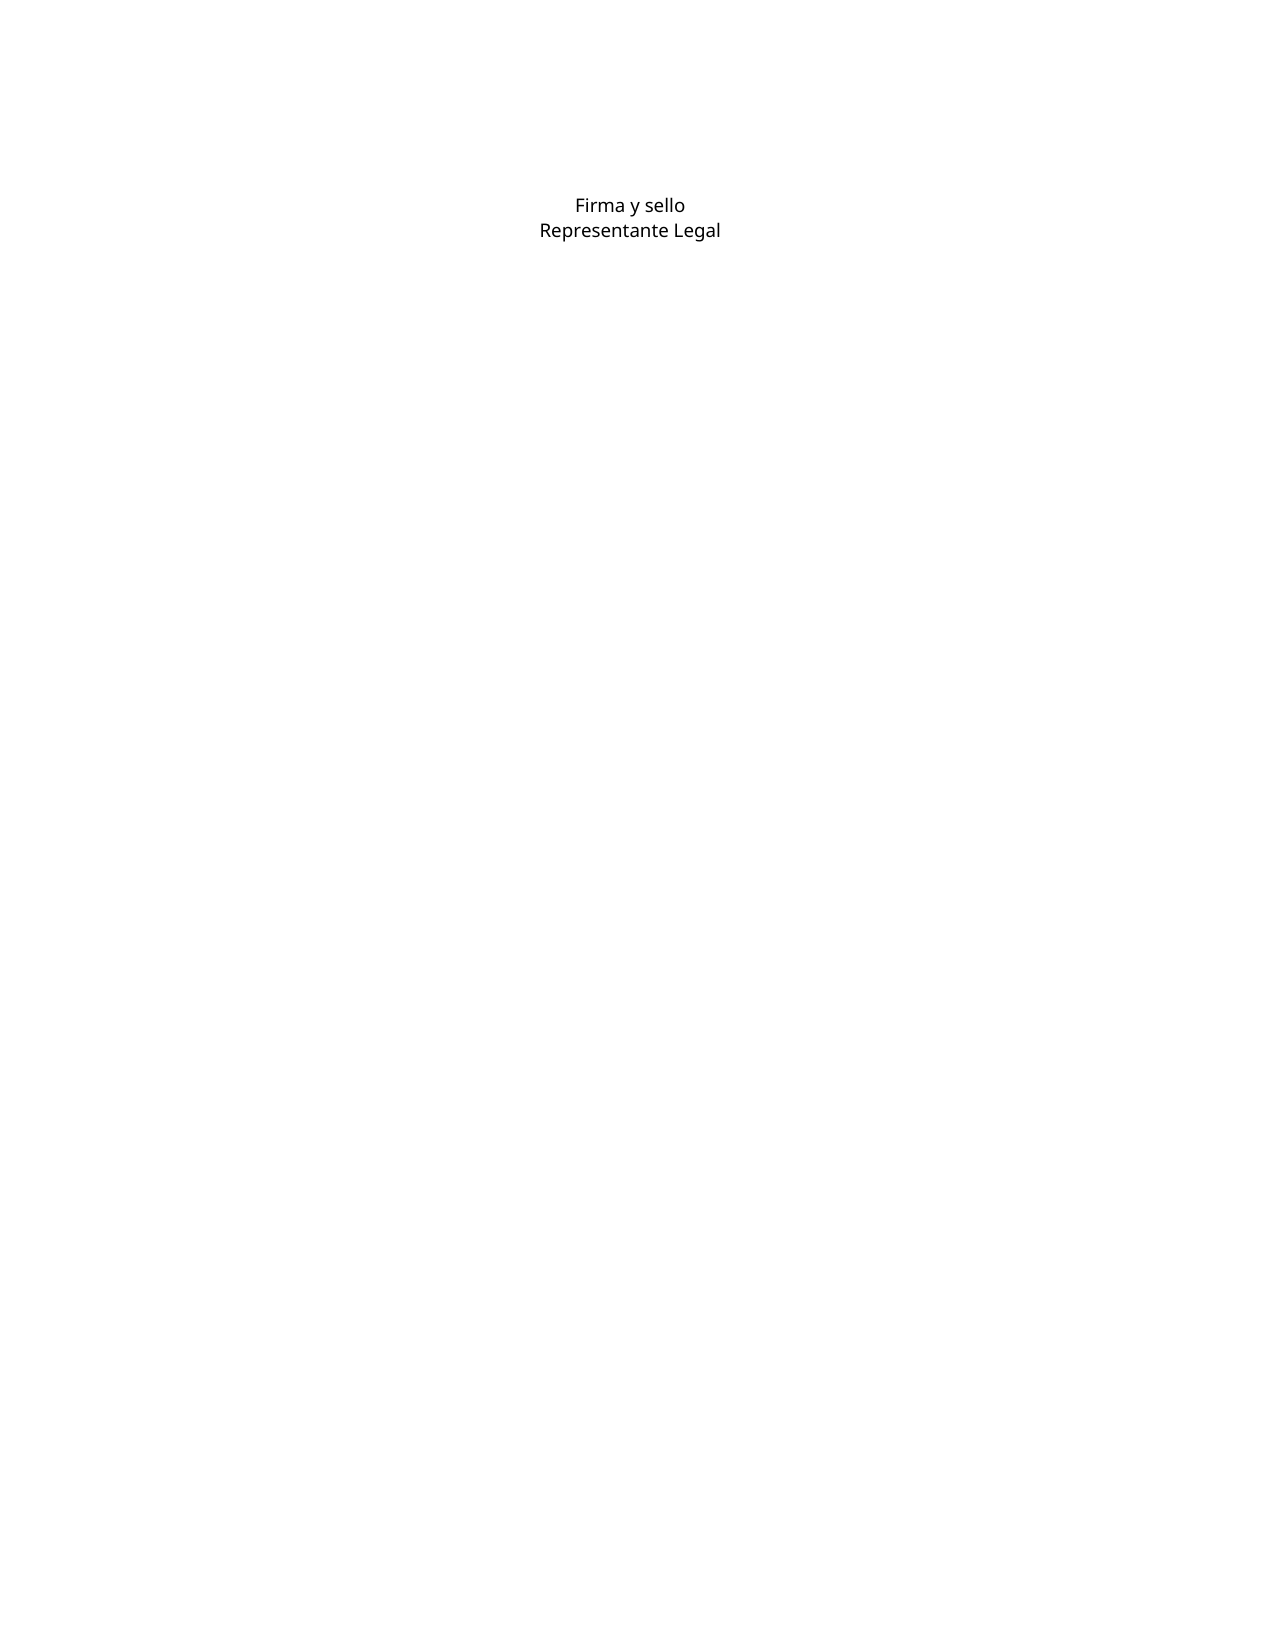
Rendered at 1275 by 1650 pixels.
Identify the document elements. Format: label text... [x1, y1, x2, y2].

text Firma y sello [162, 192, 1098, 217]
text Representante Legal [162, 217, 1098, 243]
